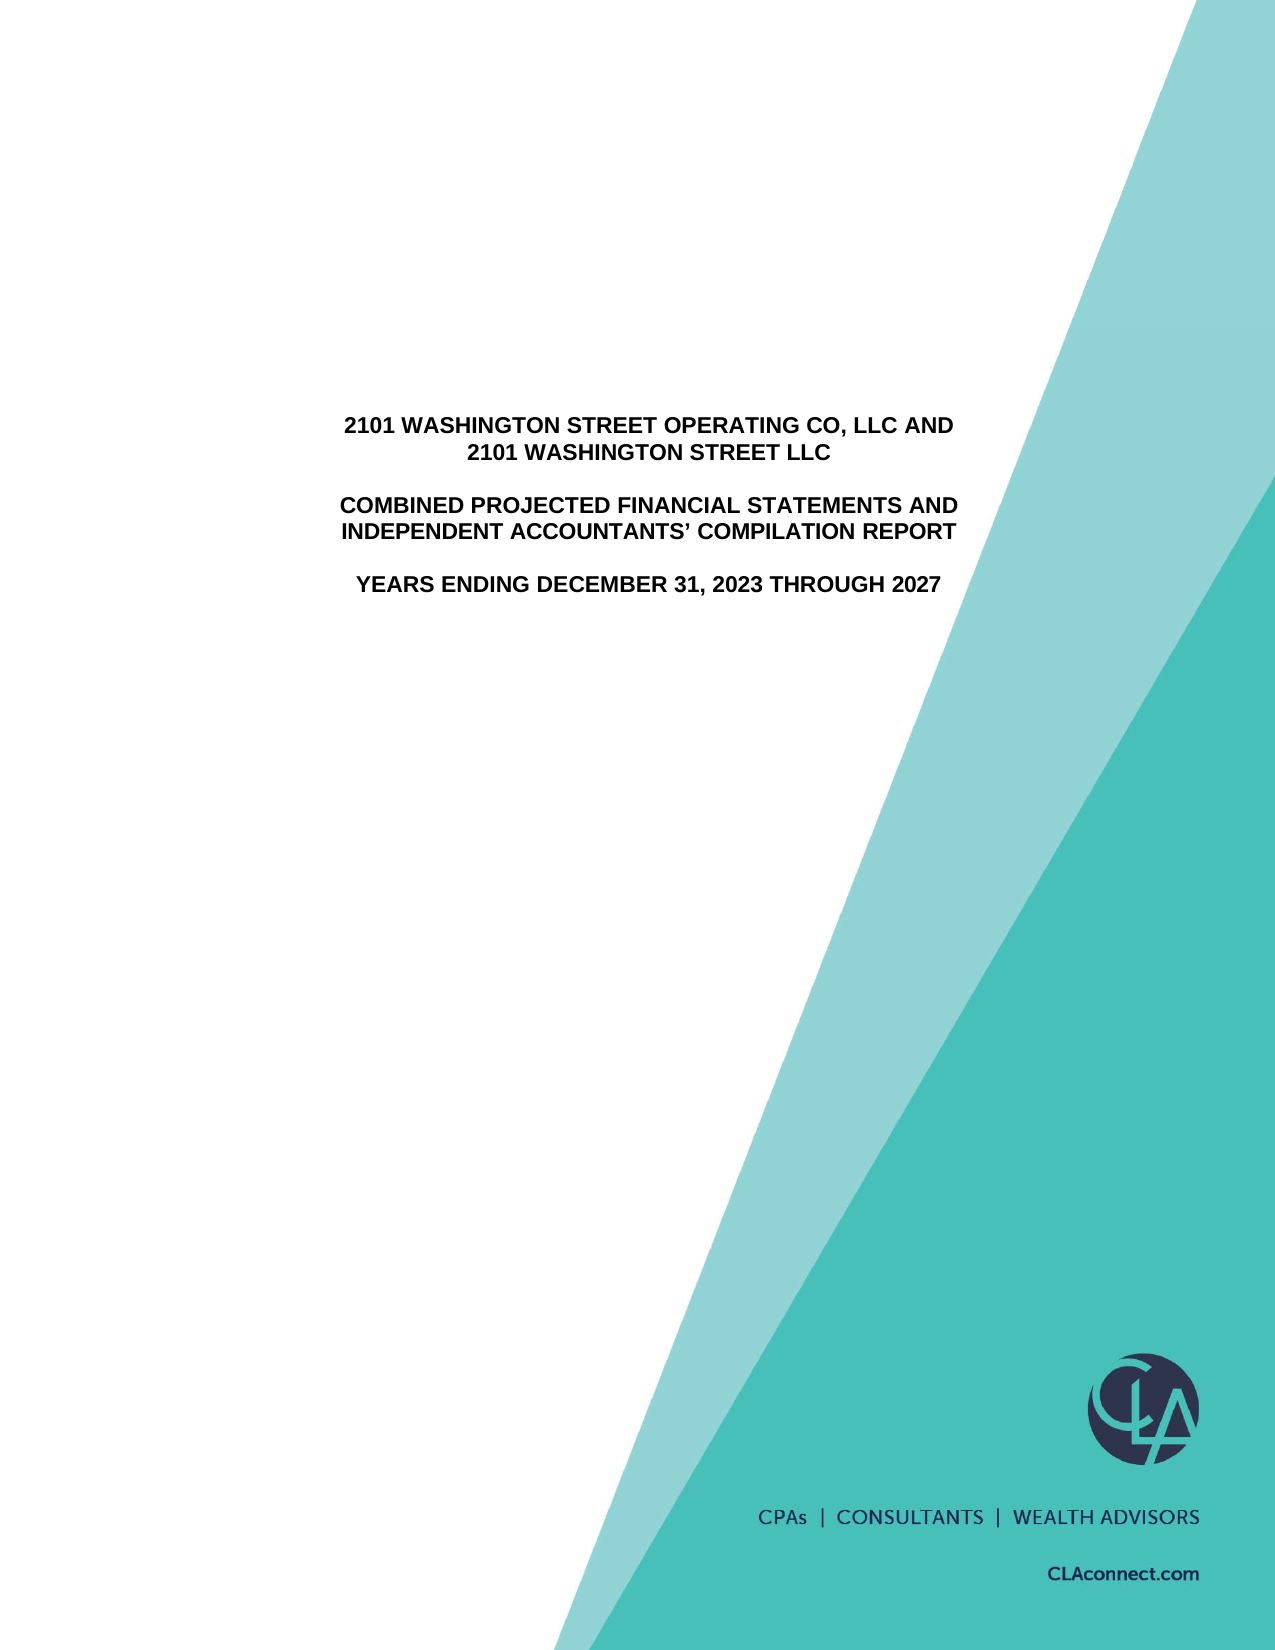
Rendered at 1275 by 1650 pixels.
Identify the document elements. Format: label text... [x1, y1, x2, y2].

text YEARS ENDING DECEMBER 31, 2023 THROUGH 2027 [173, 571, 1124, 597]
text 2101 WASHINGTON STREET OPERATING CO, LLC AND 2101 WASHINGTON STREET LLC [315, 412, 982, 465]
picture [0, 0, 1275, 1650]
text COMBINED PROJECTED FINANCIAL STATEMENTS AND INDEPENDENT ACCOUNTANTS’ COMPILATION REPORT [315, 492, 982, 544]
